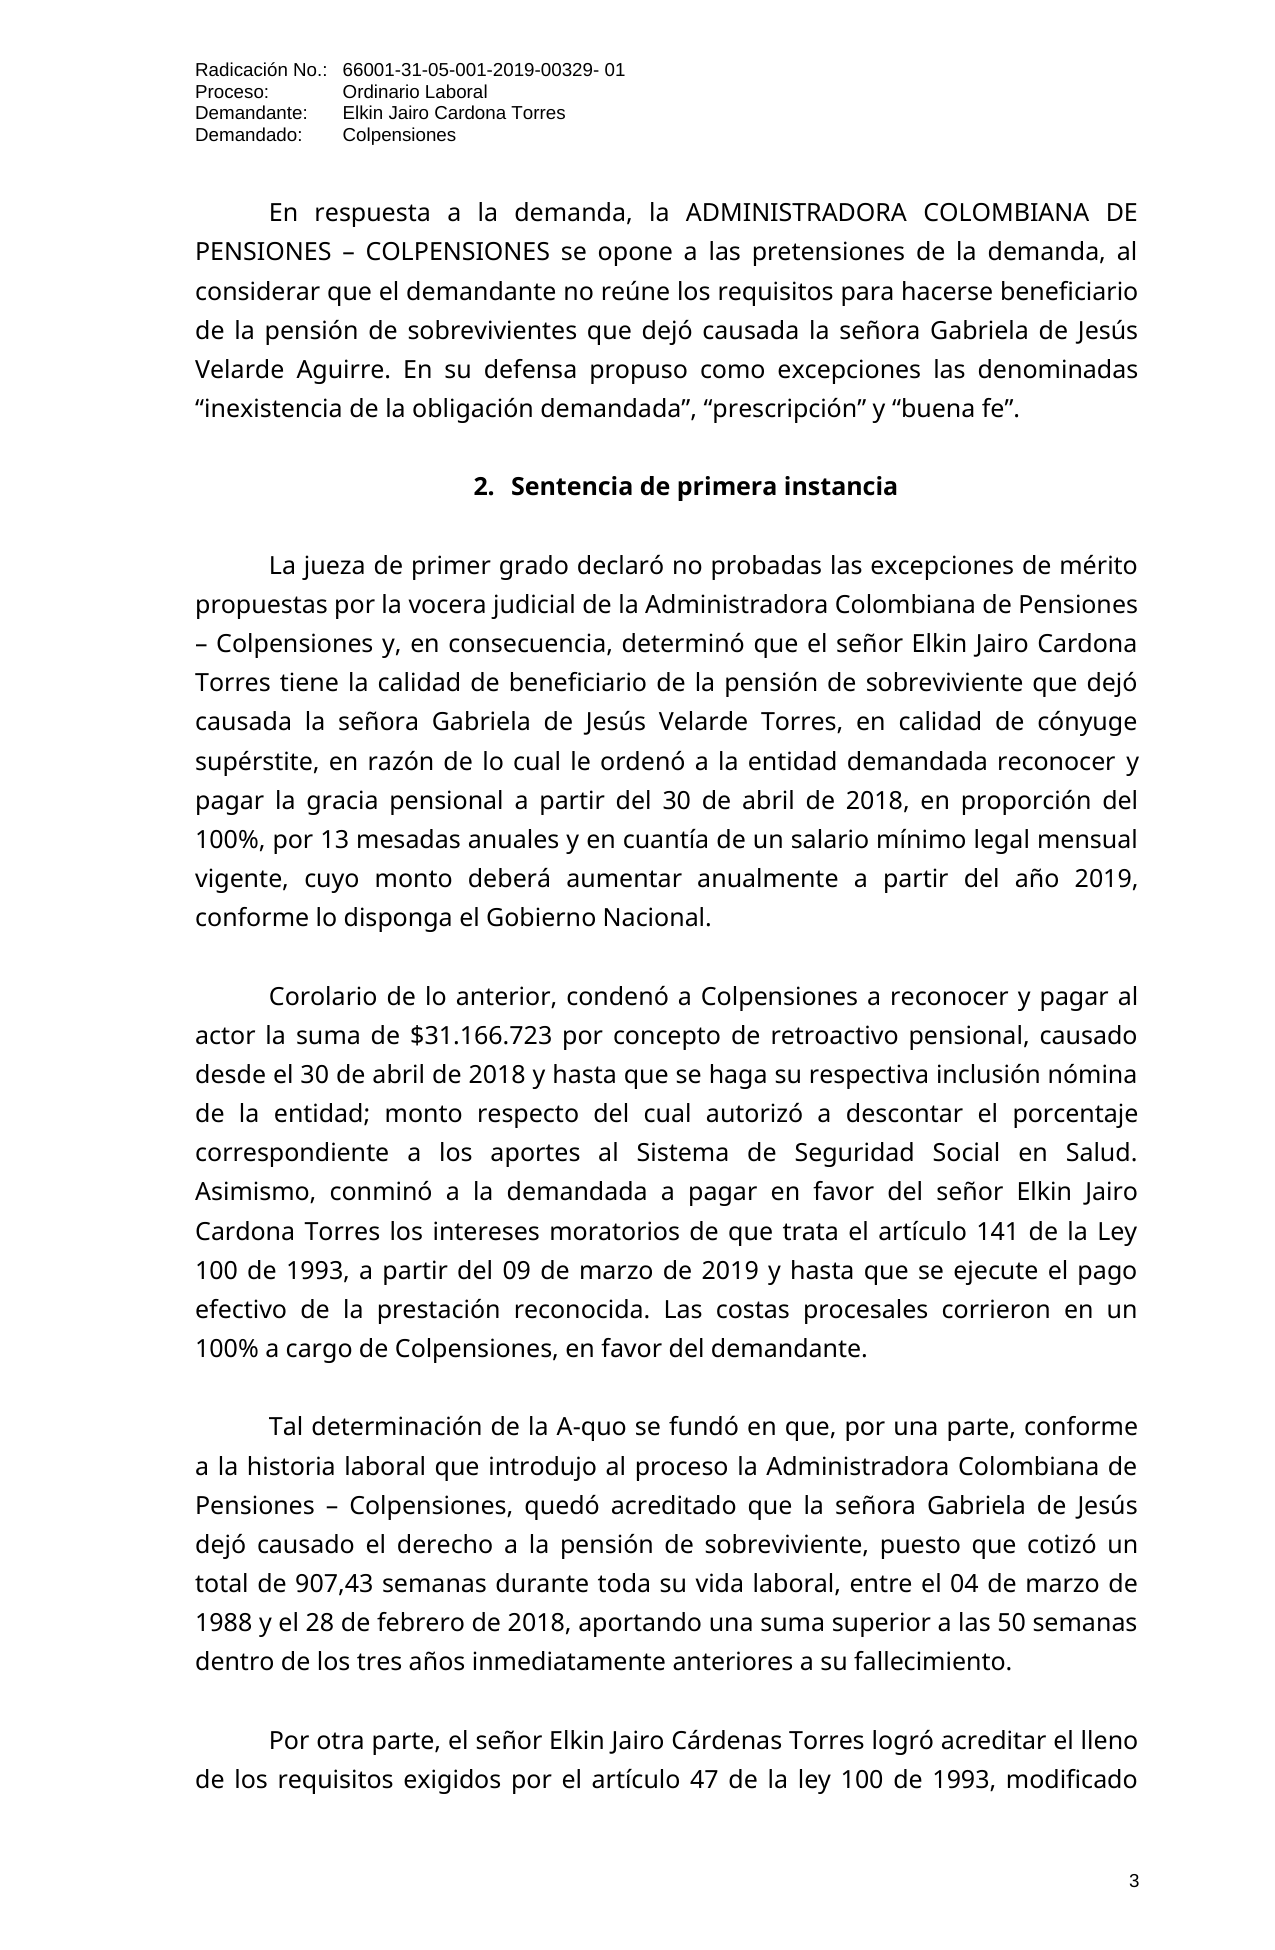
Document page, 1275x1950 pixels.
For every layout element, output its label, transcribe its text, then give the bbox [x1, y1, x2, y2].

text Corolario de lo anterior, condenó a Colpensiones a reconocer y pagar al actor la suma de $31.166.723 por concepto de retroactivo pensional, causado desde el 30 de abril de 2018 y hasta que se haga su respectiva inclusión nómina de la entidad; monto respecto del cual autorizó a descontar el porcentaje correspondiente a los aportes al Sistema de Seguridad Social en Salud. Asimismo, conminó a la demandada a pagar en favor del señor Elkin Jairo Cardona Torres los intereses moratorios de que trata el artículo 141 de la Ley 100 de 1993, a partir del 09 de marzo de 2019 y hasta que se ejecute el pago efectivo de la prestación reconocida. Las costas procesales corrieron en un 100% a cargo de Colpensiones, en favor del demandante. [195, 978, 1139, 1365]
text La jueza de primer grado declaró no probadas las excepciones de mérito propuestas por la vocera judicial de la Administradora Colombiana de Pensiones – Colpensiones y, en consecuencia, determinó que el señor Elkin Jairo Cardona Torres tiene la calidad de beneficiario de la pensión de sobreviviente que dejó causada la señora Gabriela de Jesús Velarde Torres, en calidad de cónyuge supérstite, en razón de lo cual le ordenó a la entidad demandada reconocer y pagar la gracia pensional a partir del 30 de abril de 2018, en proporción del 100%, por 13 mesadas anuales y en cuantía de un salario mínimo legal mensual vigente, cuyo monto deberá aumentar anualmente a partir del año 2019, conforme lo disponga el Gobierno Nacional. [195, 547, 1139, 934]
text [195, 1722, 1139, 1796]
text En respuesta a la demanda, la ADMINISTRADORA COLOMBIANA DE PENSIONES – COLPENSIONES se opone a las pretensiones de la demanda, al considerar que el demandante no reúne los requisitos para hacerse beneficiario de la pensión de sobrevivientes que dejó causada la señora Gabriela de Jesús Velarde Aguirre. En su defensa propuso como excepciones las denominadas “inexistencia de la obligación demandada”, “prescripción” y “buena fe”. [195, 195, 1139, 425]
list Sentencia de primera instancia [232, 469, 1139, 503]
text Tal determinación de la A-quo se fundó en que, por una parte, conforme a la historia laboral que introdujo al proceso la Administradora Colombiana de Pensiones – Colpensiones, quedó acreditado que la señora Gabriela de Jesús dejó causado el derecho a la pensión de sobreviviente, puesto que cotizó un total de 907,43 semanas durante toda su vida laboral, entre el 04 de marzo de 1988 y el 28 de febrero de 2018, aportando una suma superior a las 50 semanas dentro de los tres años inmediatamente anteriores a su fallecimiento. [195, 1409, 1139, 1678]
